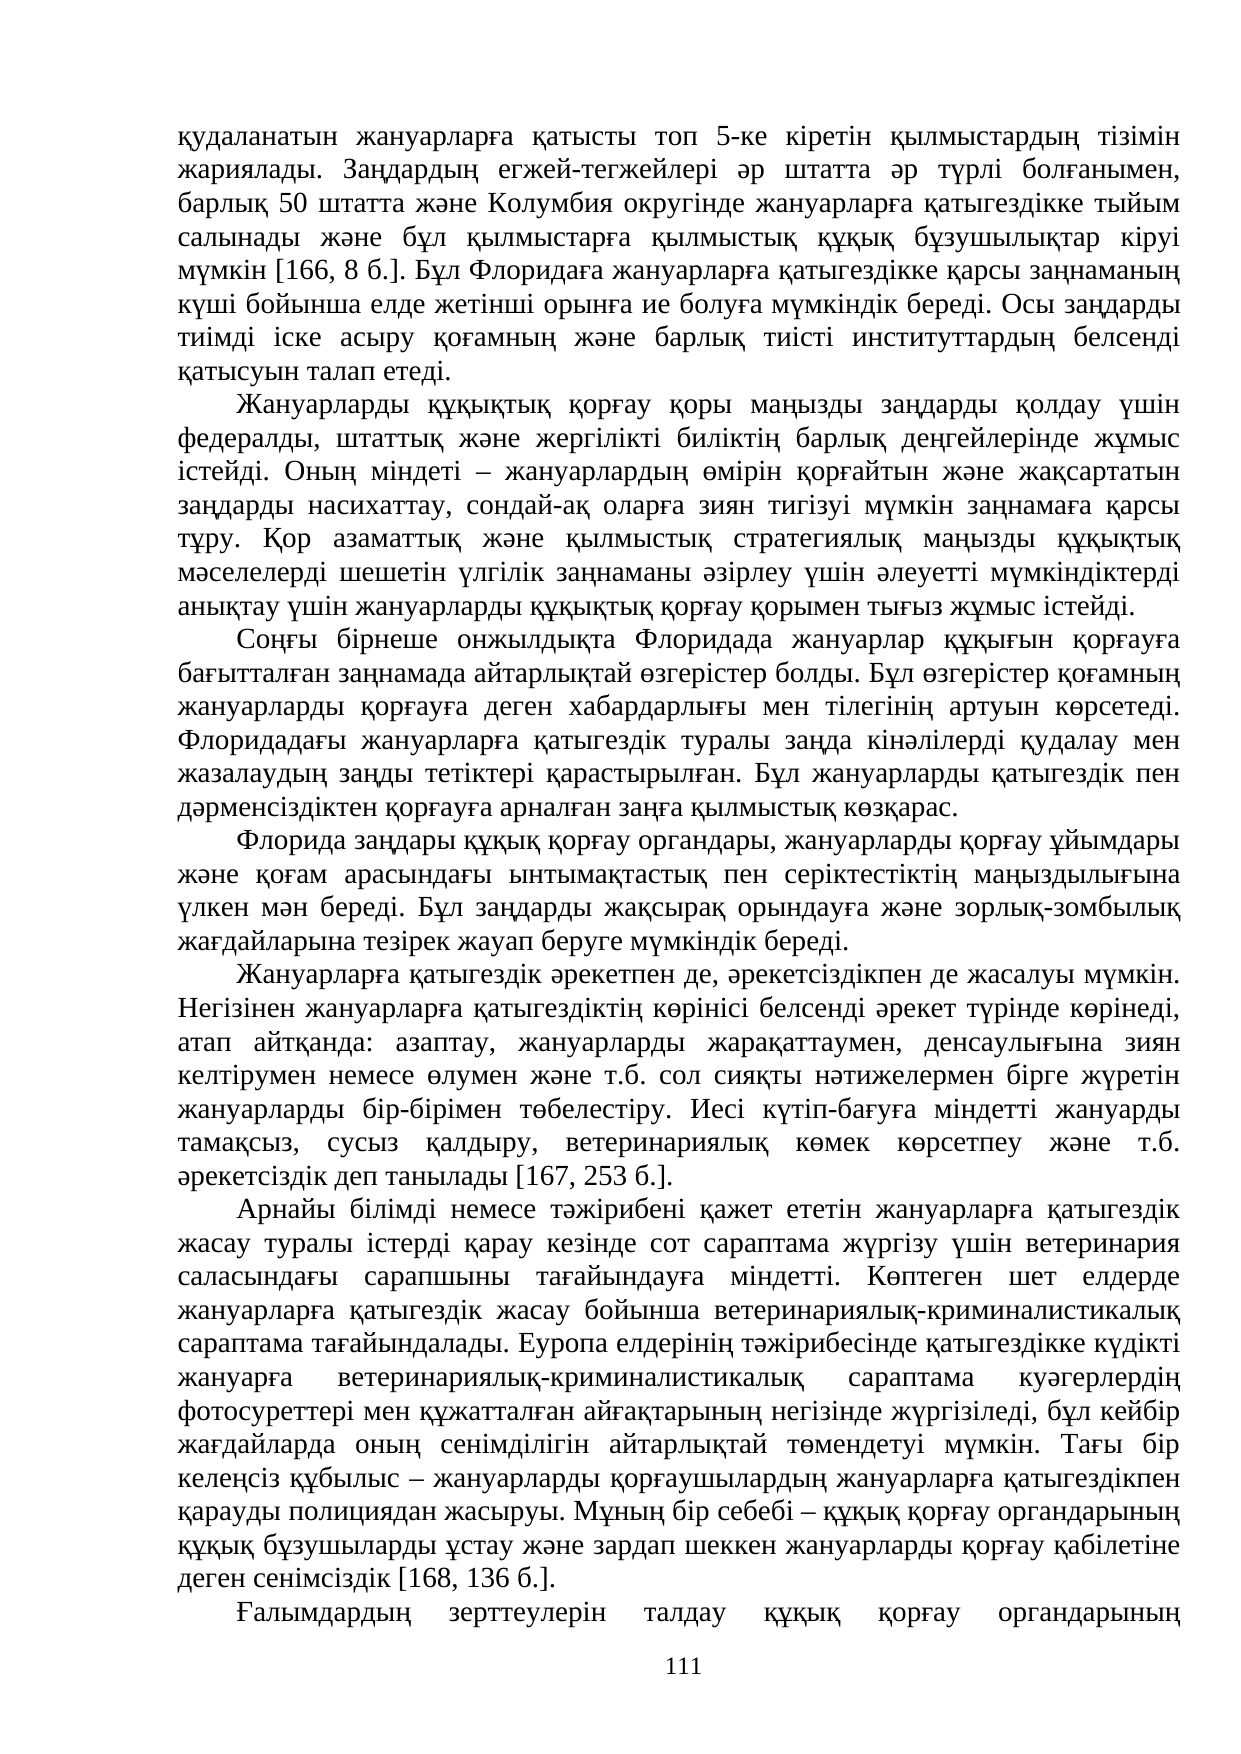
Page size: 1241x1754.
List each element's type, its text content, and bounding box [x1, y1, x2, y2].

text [177, 118, 1181, 386]
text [177, 1594, 1181, 1627]
text Арнайы білімді немесе тәжірибені қажет ететін жануарларға қатыгездік жасау туралы істерді қарау кезінде сот сараптама жүргізу үшін ветеринария саласындағы сарапшыны тағайындауға міндетті. Көптеген шет елдерде жануарларға қатыгездік жасау бойынша ветеринариялық-криминалистикалық сараптама тағайындалады. Еуропа елдерінің тәжірибесінде қатыгездікке күдікті жануарға ветеринариялық-криминалистикалық сараптама куәгерлердің фотосуреттері мен құжатталған айғақтарының негізінде жүргізіледі, бұл кейбір жағдайларда оның сенімділігін айтарлықтай төмендетуі мүмкін. Тағы бір келеңсіз құбылыс – жануарларды қорғаушылардың жануарларға қатыгездікпен қарауды полициядан жасыруы. Мұның бір себебі – құқық қорғау органдарының құқық бұзушыларды ұстау және зардап шеккен жануарларды қорғау қабілетіне деген сенімсіздік [168, 136 б.]. [177, 1191, 1181, 1594]
text Соңғы бірнеше онжылдықта Флоридада жануарлар құқығын қорғауға бағытталған заңнамада айтарлықтай өзгерістер болды. Бұл өзгерістер қоғамның жануарларды қорғауға деген хабардарлығы мен тілегінің артуын көрсетеді. Флоридадағы жануарларға қатыгездік туралы заңда кінәлілерді қудалау мен жазалаудың заңды тетіктері қарастырылған. Бұл жануарларды қатыгездік пен дәрменсіздіктен қорғауға арналған заңға қылмыстық көзқарас. [177, 621, 1181, 822]
text Флорида заңдары құқық қорғау органдары, жануарларды қорғау ұйымдары және қоғам арасындағы ынтымақтастық пен серіктестіктің маңыздылығына үлкен мән береді. Бұл заңдарды жақсырақ орындауға және зорлық-зомбылық жағдайларына тезірек жауап беруге мүмкіндік береді. [177, 822, 1181, 957]
text Жануарларды құқықтық қорғау қоры маңызды заңдарды қолдау үшін федералды, штаттық және жергілікті биліктің барлық деңгейлерінде жұмыс істейді. Оның міндеті – жануарлардың өмірін қорғайтын және жақсартатын заңдарды насихаттау, сондай-ақ оларға зиян тигізуі мүмкін заңнамаға қарсы тұру. Қор азаматтық және қылмыстық стратегиялық маңызды құқықтық мәселелерді шешетін үлгілік заңнаманы әзірлеу үшін әлеуетті мүмкіндіктерді анықтау үшін жануарларды құқықтық қорғау қорымен тығыз жұмыс істейді. [177, 386, 1181, 621]
text Жануарларға қатыгездік әрекетпен де, әрекетсіздікпен де жасалуы мүмкін. Негізінен жануарларға қатыгездіктің көрінісі белсенді әрекет түрінде көрінеді, атап айтқанда: азаптау, жануарларды жарақаттаумен, денсаулығына зиян келтірумен немесе өлумен және т.б. сол сияқты нәтижелермен бірге жүретін жануарларды бір-бірімен төбелестіру. Иесі күтіп-бағуға міндетті жануарды тамақсыз, сусыз қалдыру, ветеринариялық көмек көрсетпеу және т.б. әрекетсіздік деп танылады [167, 253 б.]. [177, 957, 1181, 1191]
